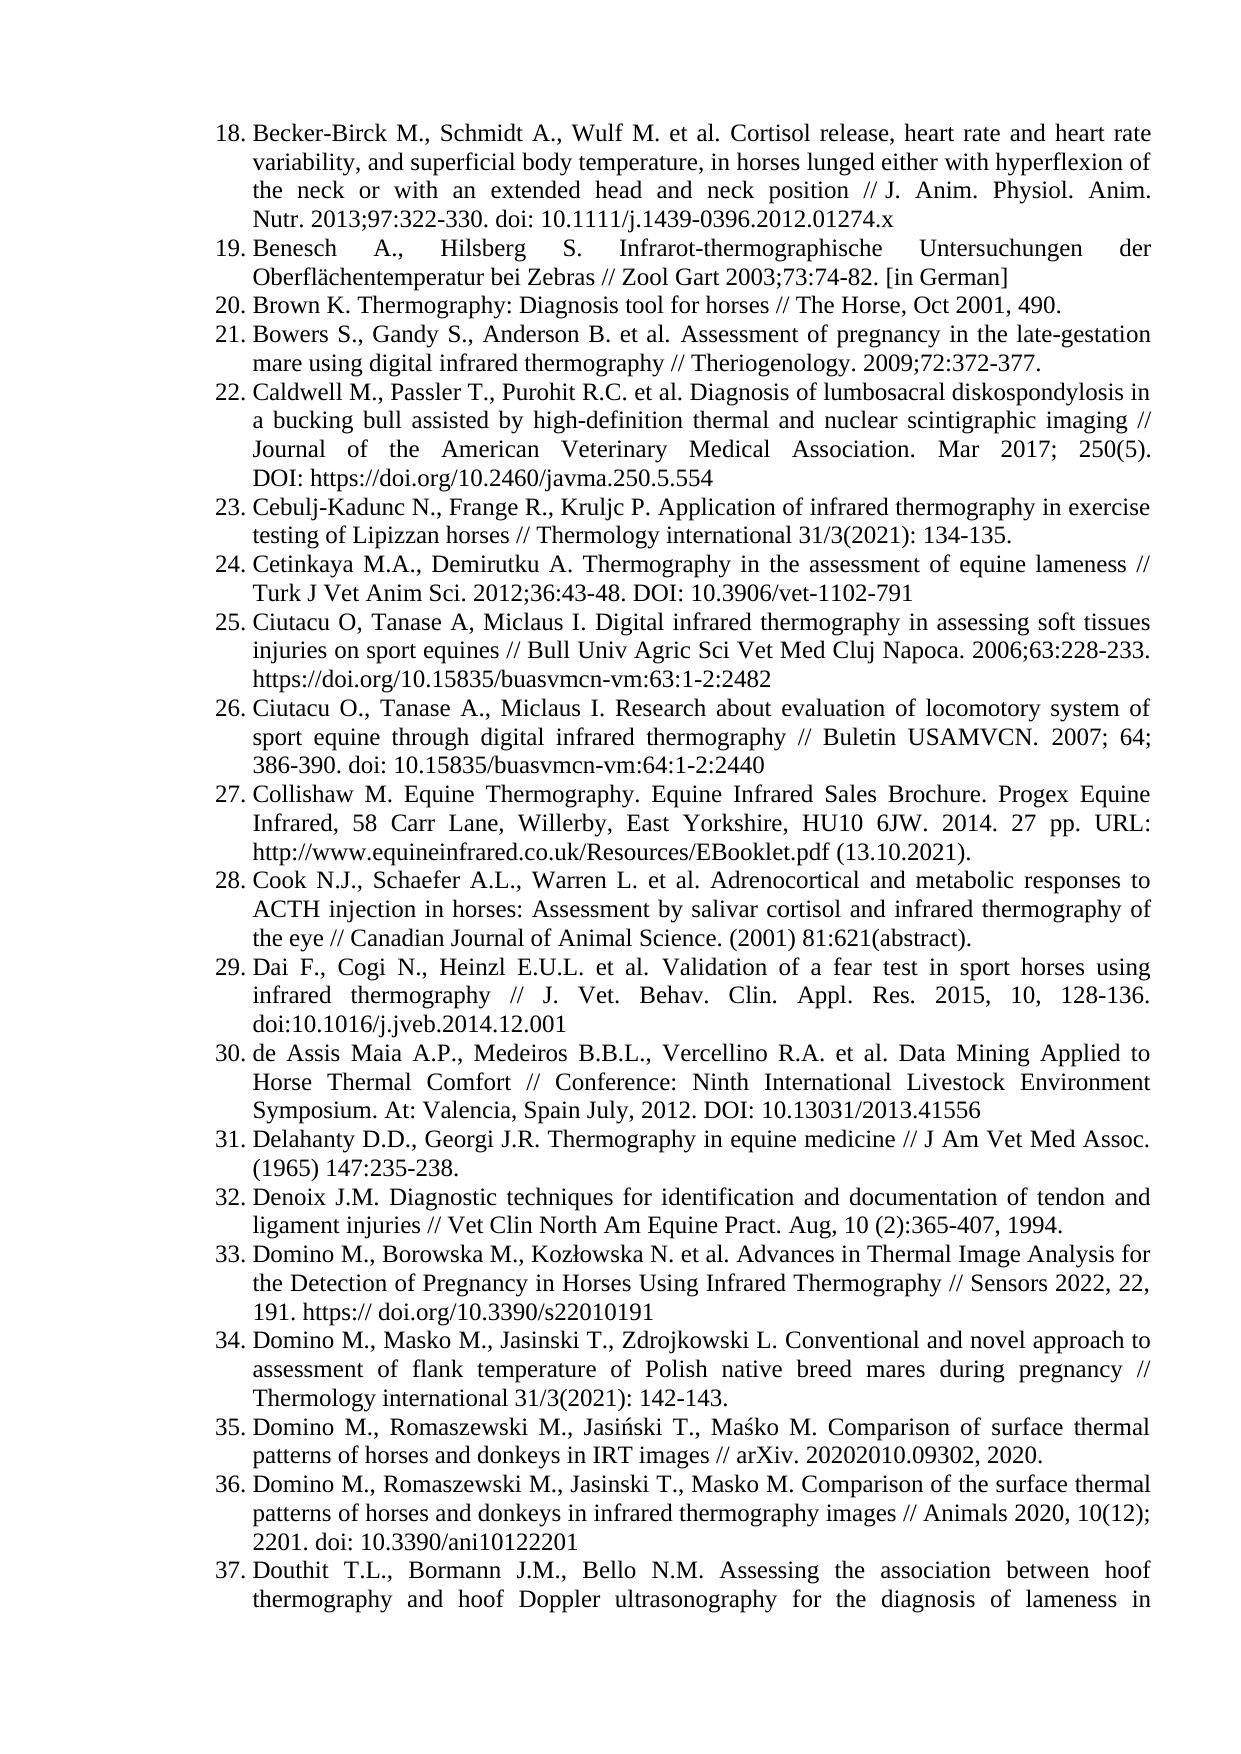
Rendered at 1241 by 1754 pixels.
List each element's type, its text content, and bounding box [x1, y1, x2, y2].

list Domino M., Borowska M., Kozłowska N. et al. Advances in Thermal Image Analysis for the Detection of Pregnancy in Horses Using Infrared Thermography // Sensors 2022, 22, 191. https:// doi.org/10.3390/s22010191 [215, 1239, 1152, 1326]
list Domino M., Romaszewski M., Jasinski T., Masko M. Comparison of the surface thermal patterns of horses and donkeys in infrared thermography images // Animals 2020, 10(12); 2201. doi: 10.3390/ani10122201 [215, 1469, 1152, 1556]
list Delahanty D.D., Georgi J.R. Thermography in equine medicine // J Am Vet Med Assoc. (1965) 147:235-238. [215, 1124, 1152, 1182]
list Benesch A., Hilsberg S. Infrarot-thermographische Untersuchungen der Oberflächentemperatur bei Zebras // Zool Gart 2003;73:74-82. [in German] [215, 233, 1152, 291]
list Cetinkaya M.A., Demirutku A. Thermography in the assessment of equine lameness // Turk J Vet Anim Sci. 2012;36:43-48. DOI: 10.3906/vet-1102-791 [215, 549, 1152, 607]
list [215, 1556, 1152, 1613]
list Caldwell M., Passler T., Purohit R.C. et al. Diagnosis of lumbosacral diskospondylosis in a bucking bull assisted by high-definition thermal and nuclear scintigraphic imaging // Journal of the American Veterinary Medical Association. Mar 2017; 250(5). DOI: https://doi.org/10.2460/javma.250.5.554 [215, 377, 1152, 492]
list Dai F., Cogi N., Heinzl E.U.L. et al. Validation of a fear test in sport horses using infrared thermography // J. Vet. Behav. Clin. Appl. Res. 2015, 10, 128-136. doi:10.1016/j.jveb.2014.12.001 [215, 952, 1152, 1038]
list Bowers S., Gandy S., Anderson B. et al. Assessment of pregnancy in the late-gestation mare using digital infrared thermography // Theriogenology. 2009;72:372-377. [215, 319, 1152, 377]
list Cebulj-Kadunc N., Frange R., Kruljc P. Application of infrared thermography in exercise testing of Lipizzan horses // Thermology international 31/3(2021): 134-135. [215, 492, 1152, 549]
list Ciutacu O., Tanase A., Miclaus I. Research about evaluation of locomotory system of sport equine through digital infrared thermography // Buletin USAMVCN. 2007; 64; 386-390. doi: 10.15835/buasvmcn-vm:64:1-2:2440 [215, 693, 1152, 779]
list Domino M., Masko M., Jasinski T., Zdrojkowski L. Conventional and novel approach to assessment of flank temperature of Polish native breed mares during pregnancy // Thermology international 31/3(2021): 142-143. [215, 1326, 1152, 1412]
list Ciutacu O, Tanase A, Miclaus I. Digital infrared thermography in assessing soft tissues injuries on sport equines // Bull Univ Agric Sci Vet Med Cluj Napoca. 2006;63:228-233. https://doi.org/10.15835/buasvmcn-vm:63:1-2:2482 [215, 607, 1152, 693]
list Becker-Birck M., Schmidt A., Wulf M. et al. Cortisol release, heart rate and heart rate variability, and superficial body temperature, in horses lunged either with hyperflexion of the neck or with an extended head and neck position // J. Anim. Physiol. Anim. Nutr. 2013;97:322-330. doi: 10.1111/j.1439-0396.2012.01274.x [215, 118, 1152, 233]
list de Assis Maia A.P., Medeiros B.B.L., Vercellino R.A. et al. Data Mining Applied to Horse Thermal Comfort // Conference: Ninth International Livestock Environment Symposium. At: Valencia, Spain July, 2012. DOI: 10.13031/2013.41556 [215, 1038, 1152, 1124]
list Collishaw M. Equine Thermography. Equine Infrared Sales Brochure. Progex Equine Infrared, 58 Carr Lane, Willerby, East Yorkshire, HU10 6JW. 2014. 27 pp. URL: http://www.equineinfrared.co.uk/Resources/EBooklet.pdf (13.10.2021). [215, 779, 1152, 866]
list Brown K. Thermography: Diagnosis tool for horses // The Horse, Oct 2001, 490. [215, 291, 1152, 319]
list Denoix J.M. Diagnostic techniques for identification and documentation of tendon and ligament injuries // Vet Clin North Am Equine Pract. Aug, 10 (2):365-407, 1994. [215, 1182, 1152, 1239]
list Cook N.J., Schaefer A.L., Warren L. et al. Adrenocortical and metabolic responses to ACTH injection in horses: Assessment by salivar cortisol and infrared thermography of the eye // Canadian Journal of Animal Science. (2001) 81:621(abstract). [215, 866, 1152, 952]
list Domino M., Romaszewski M., Jasiński T., Maśko M. Comparison of surface thermal patterns of horses and donkeys in IRT images // arXiv. 20202010.09302, 2020. [215, 1412, 1152, 1469]
